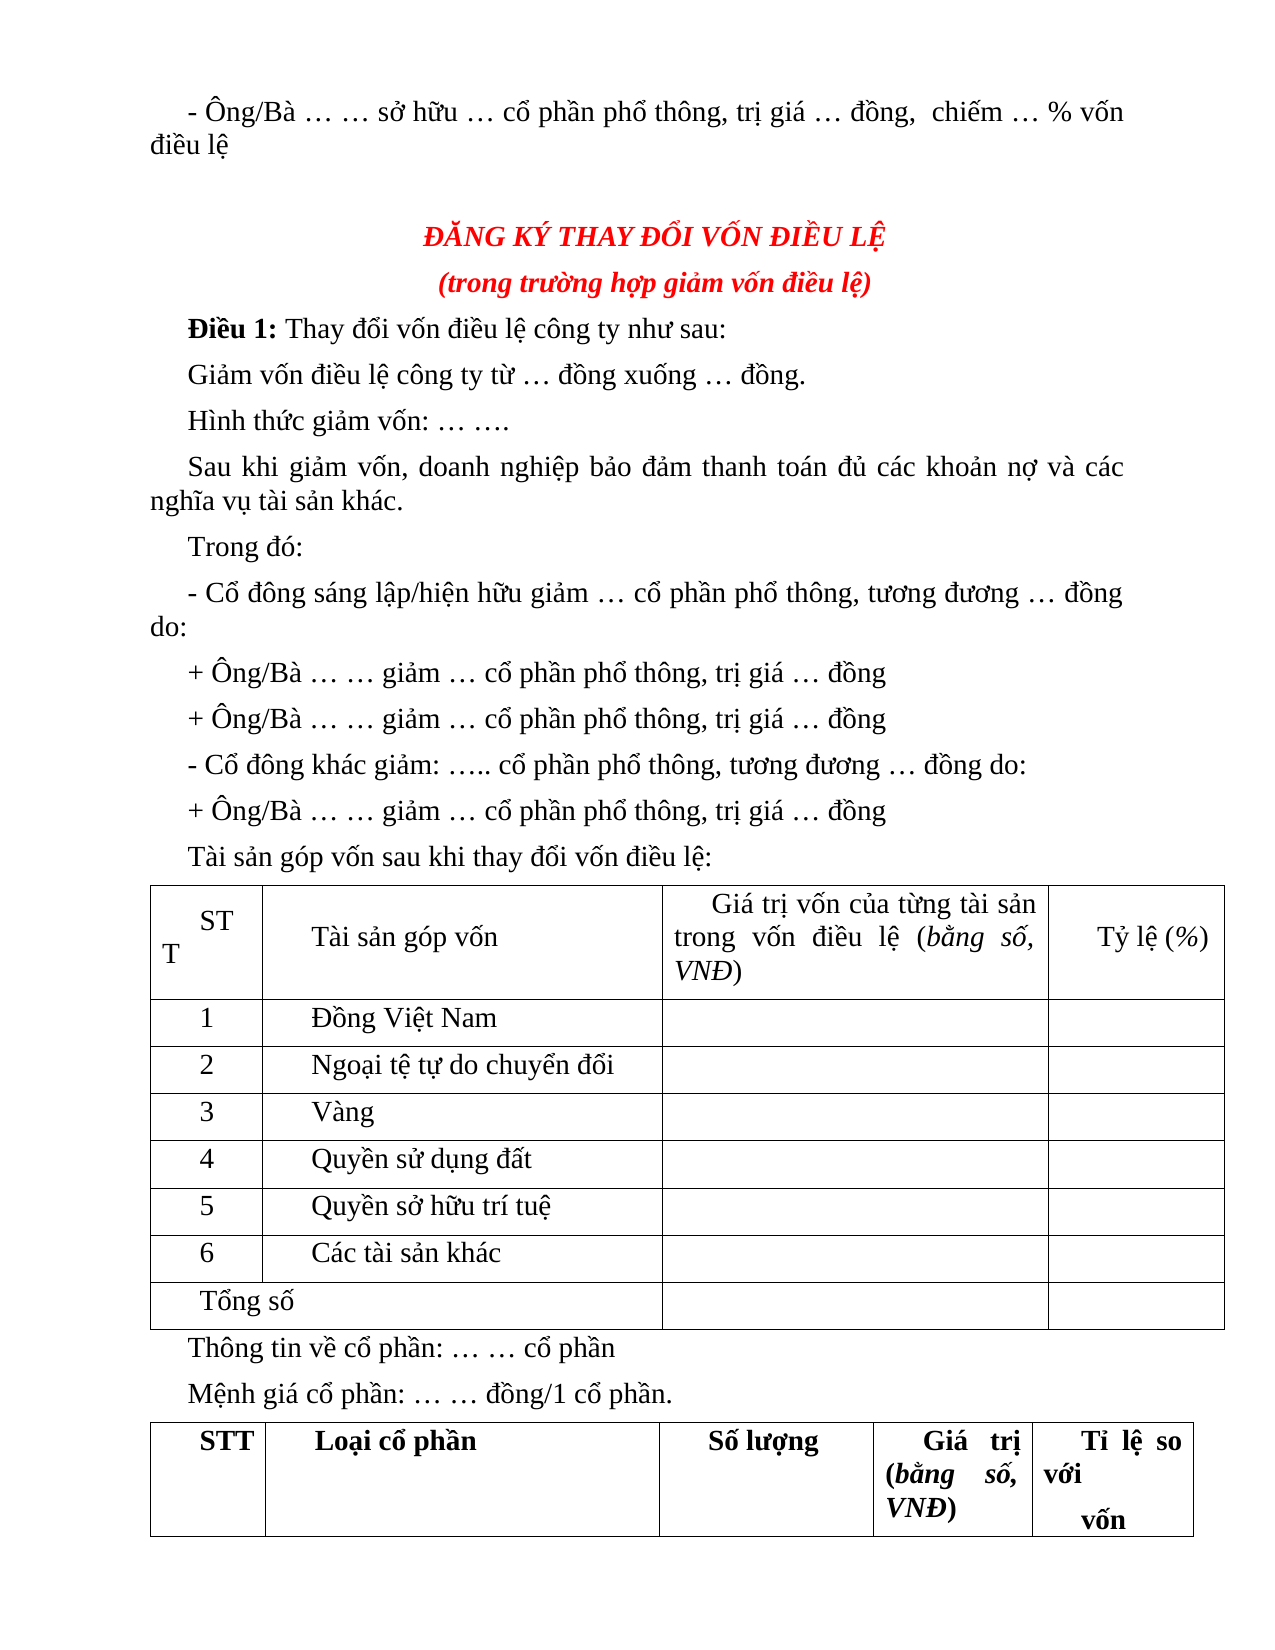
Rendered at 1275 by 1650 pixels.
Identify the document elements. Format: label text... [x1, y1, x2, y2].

table_header STT [151, 886, 262, 999]
table_cell [663, 1236, 1048, 1282]
table_header Loại cổ phần [266, 1423, 659, 1536]
table_cell Quyền sử dụng đất [263, 1141, 662, 1187]
table_cell 5 [151, 1189, 262, 1234]
table_cell [663, 1047, 1048, 1093]
table_header Tài sản góp vốn [263, 886, 662, 999]
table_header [874, 1423, 1032, 1536]
table_cell [1049, 1236, 1224, 1282]
table_cell [663, 1283, 1048, 1329]
table_cell [1049, 1000, 1224, 1046]
text Thông tin về cổ phần: … … cổ phần [150, 1330, 1125, 1363]
table_header STT [151, 1423, 265, 1536]
text Hình thức giảm vốn: … …. [150, 403, 1125, 437]
table_header Tỷ lệ (%) [1049, 886, 1224, 999]
text Trong đó: [150, 529, 1125, 563]
table_cell 1 [151, 1000, 262, 1046]
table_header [1033, 1423, 1193, 1536]
table_cell Quyền sở hữu trí tuệ [263, 1189, 662, 1234]
text + Ông/Bà … … giảm … cổ phần phổ thông, trị giá … đồng [150, 701, 1125, 734]
text Giảm vốn điều lệ công ty từ … đồng xuống … đồng. [150, 357, 1125, 391]
table_cell 3 [151, 1094, 262, 1140]
text Điều 1: Thay đổi vốn điều lệ công ty như sau: [150, 311, 1125, 345]
table_cell [663, 1141, 1048, 1187]
table_cell [1049, 1189, 1224, 1234]
table_cell [1049, 1094, 1224, 1140]
text Sau khi giảm vốn, doanh nghiệp bảo đảm thanh toán đủ các khoản nợ và các nghĩa vụ tài sản khác. [150, 449, 1125, 517]
table_header Số lượng [660, 1423, 873, 1536]
table_cell [663, 1189, 1048, 1234]
table_cell 2 [151, 1047, 262, 1093]
table_header Giá trị vốn của từng tài sản trong vốn điều lệ (bằng số, VNĐ) [663, 886, 1048, 999]
subtitle (trong trường hợp giảm vốn điều lệ) [150, 265, 1125, 299]
table_cell Vàng [263, 1094, 662, 1140]
table_cell Đồng Việt Nam [263, 1000, 662, 1046]
table_cell Ngoại tệ tự do chuyển đổi [263, 1047, 662, 1093]
table_cell [1049, 1141, 1224, 1187]
text Mệnh giá cổ phần: … … đồng/1 cổ phần. [150, 1376, 1125, 1409]
table_cell 4 [151, 1141, 262, 1187]
text - Cổ đông khác giảm: ….. cổ phần phổ thông, tương đương … đồng do: [150, 747, 1125, 780]
text - Cổ đông sáng lập/hiện hữu giảm … cổ phần phổ thông, tương đương … đồng do: [150, 575, 1125, 642]
table_cell 6 [151, 1236, 262, 1282]
table_cell [1049, 1047, 1224, 1093]
subtitle ĐĂNG KÝ THAY ĐỔI VỐN ĐIỀU LỆ [150, 219, 1125, 253]
text + Ông/Bà … … giảm … cổ phần phổ thông, trị giá … đồng [150, 793, 1125, 826]
table_cell Tổng số [151, 1283, 662, 1329]
text + Ông/Bà … … giảm … cổ phần phổ thông, trị giá … đồng [150, 655, 1125, 688]
table_cell [663, 1000, 1048, 1046]
table_cell Các tài sản khác [263, 1236, 662, 1282]
text Tài sản góp vốn sau khi thay đổi vốn điều lệ: [150, 839, 1125, 872]
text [150, 94, 1125, 161]
table_cell [1049, 1283, 1224, 1329]
table_cell [663, 1094, 1048, 1140]
